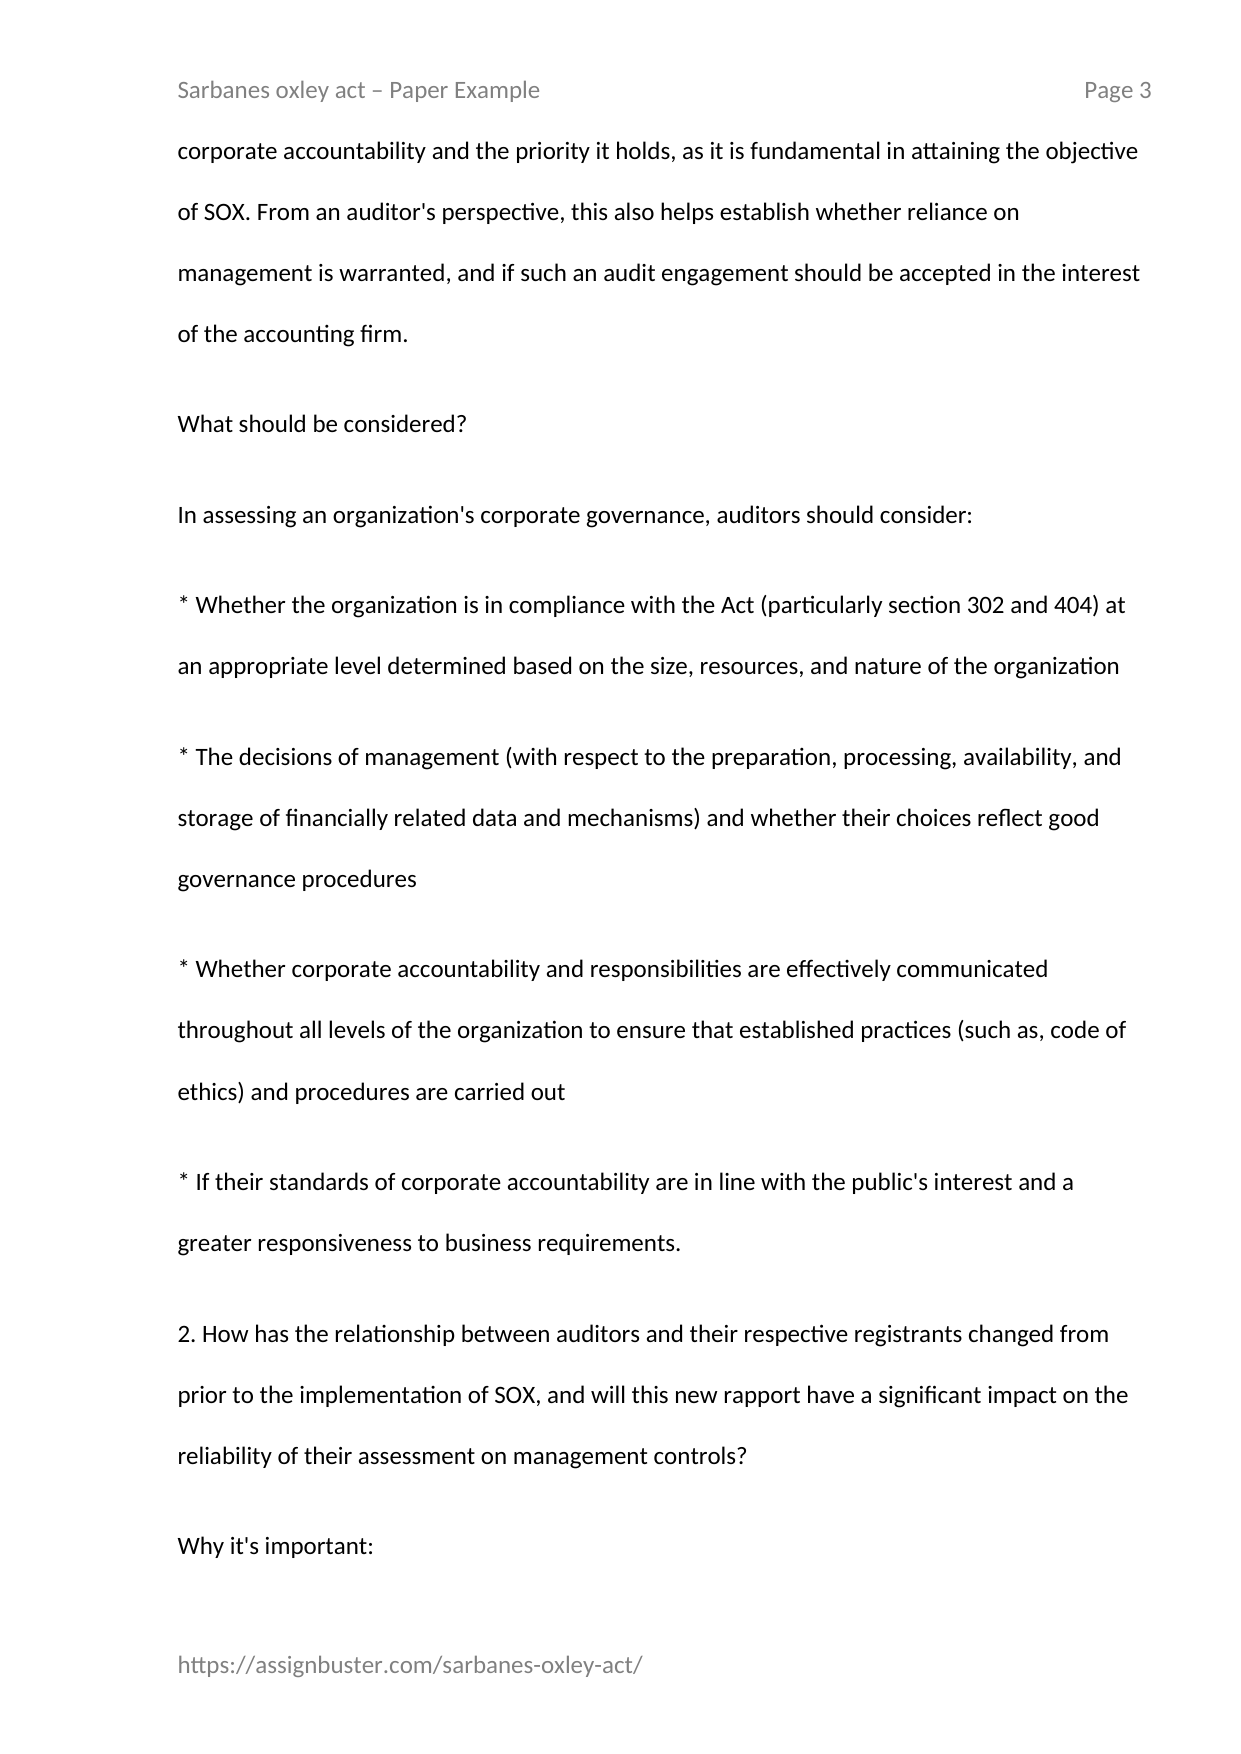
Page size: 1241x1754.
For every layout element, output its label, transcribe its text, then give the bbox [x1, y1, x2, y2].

text * Whether the organization is in compliance with the Act (particularly section 302 and 404) at an appropriate level determined based on the size, resources, and nature of the organization [177, 589, 1152, 681]
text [177, 135, 1152, 348]
text 2. How has the relationship between auditors and their respective registrants changed from prior to the implementation of SOX, and will this new rapport have a significant impact on the reliability of their assessment on management controls? [177, 1318, 1152, 1470]
text * Whether corporate accountability and responsibilities are effectively communicated throughout all levels of the organization to ensure that established practices (such as, code of ethics) and procedures are carried out [177, 954, 1152, 1106]
text * The decisions of management (with respect to the preparation, processing, availability, and storage of financially related data and mechanisms) and whether their choices reflect good governance procedures [177, 741, 1152, 894]
text In assessing an organization's corporate governance, auditors should consider: [177, 499, 1152, 529]
text * If their standards of corporate accountability are in line with the public's interest and a greater responsiveness to business requirements. [177, 1166, 1152, 1258]
text What should be considered? [177, 408, 1152, 439]
text Why it's important: [177, 1530, 1152, 1561]
